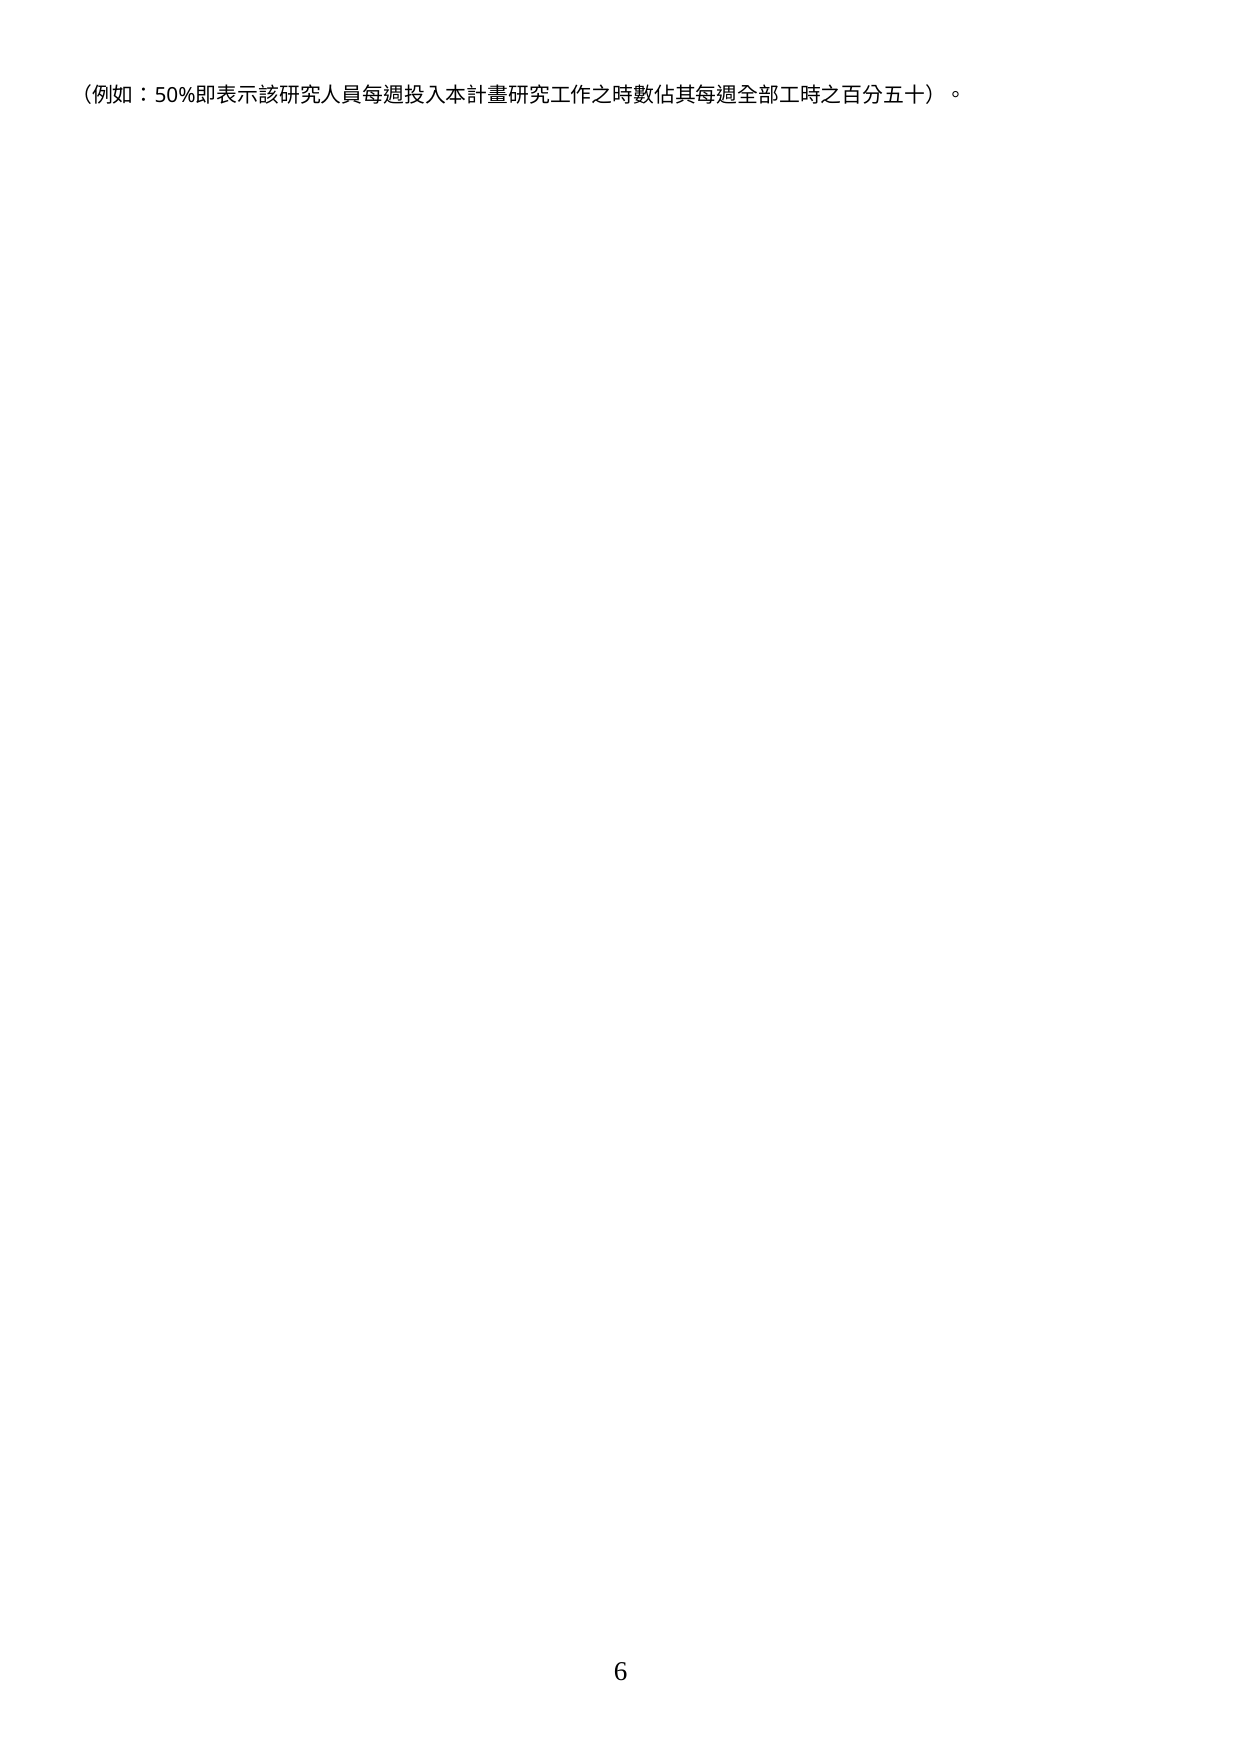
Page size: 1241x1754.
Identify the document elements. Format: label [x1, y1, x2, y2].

text [71, 75, 1169, 113]
